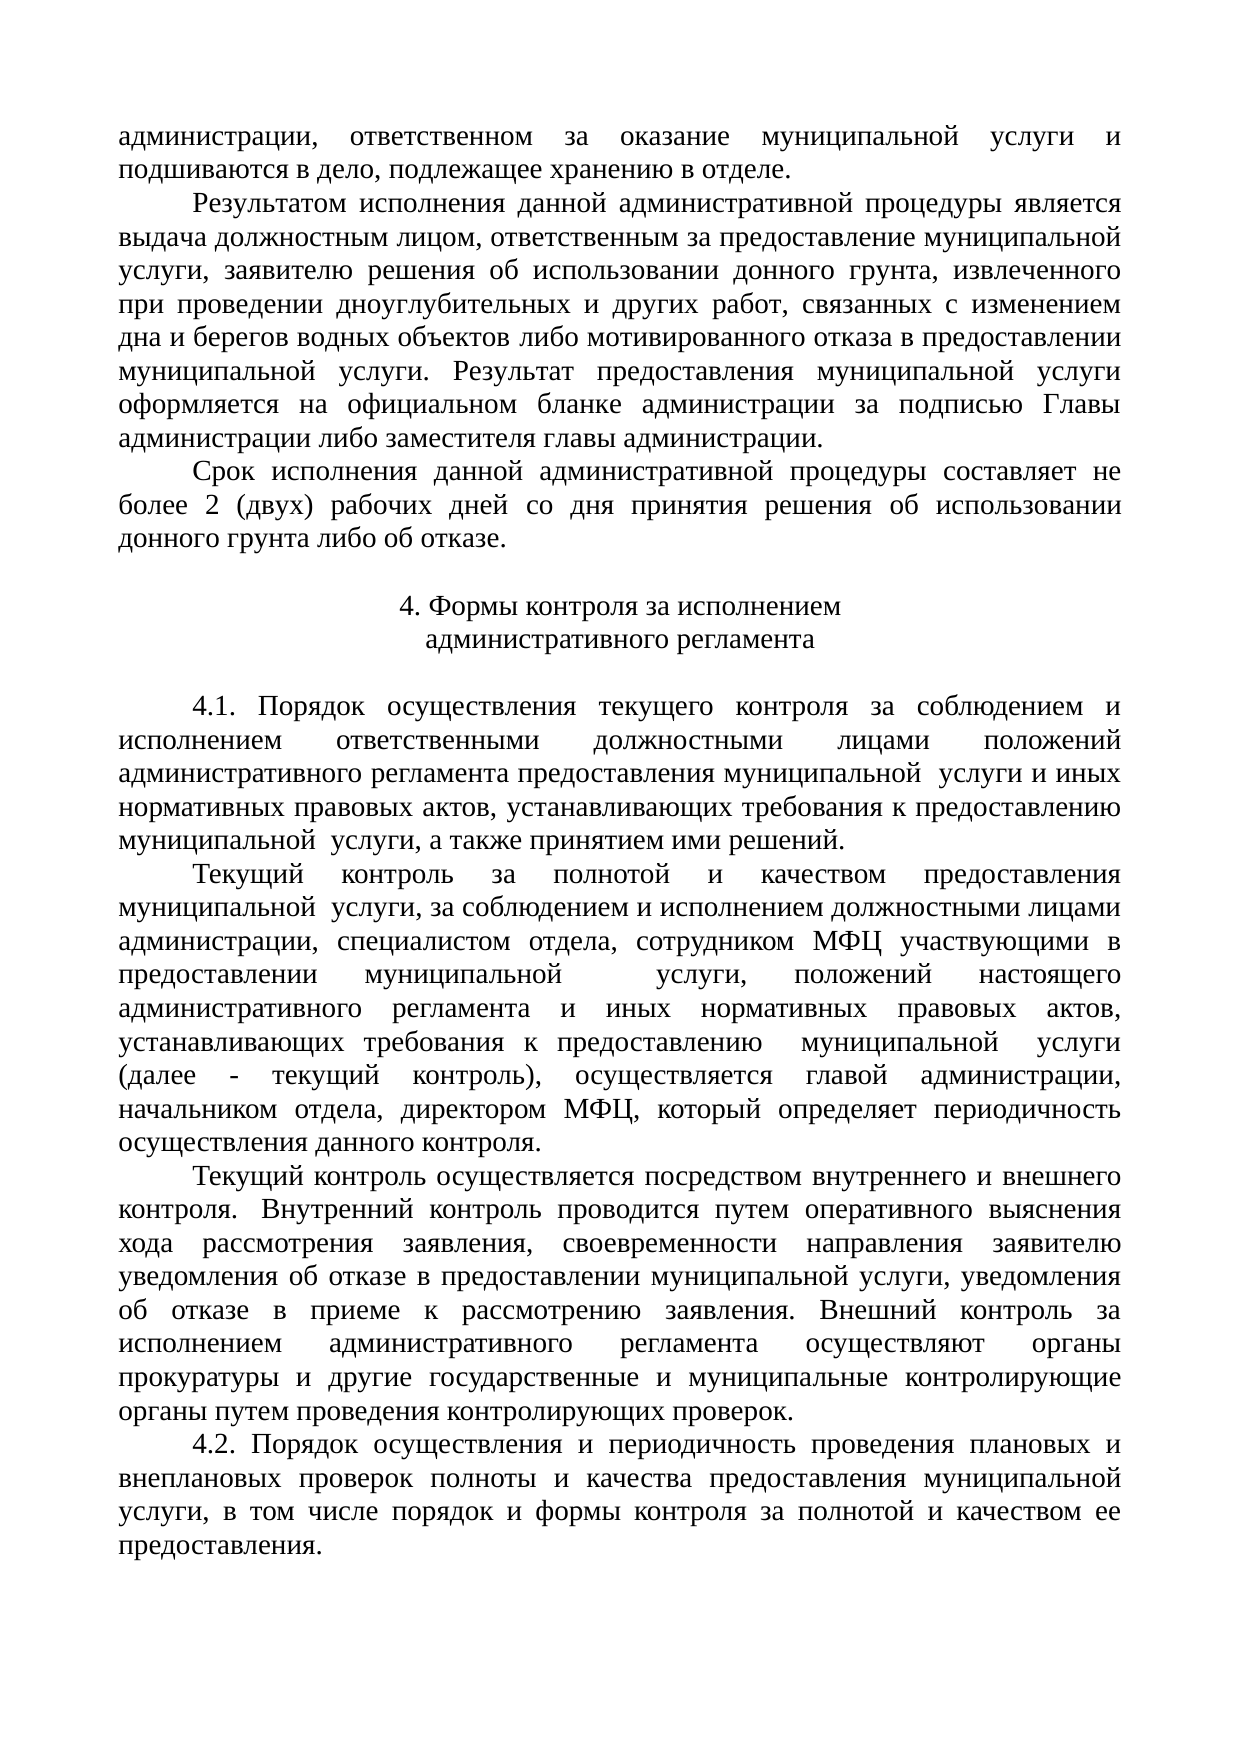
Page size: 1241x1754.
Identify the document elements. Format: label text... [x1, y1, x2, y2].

text Текущий контроль осуществляется посредством внутреннего и внешнего контроля. Внутренний контроль проводится путем оперативного выяснения хода рассмотрения заявления, своевременности направления заявителю уведомления об отказе в предоставлении муниципальной услуги, уведомления об отказе в приеме к рассмотрению заявления. Внешний контроль за исполнением административного регламента осуществляют органы прокуратуры и другие государственные и муниципальные контролирующие органы путем проведения контролирующих проверок. [118, 1158, 1122, 1426]
text административного регламента [118, 621, 1122, 655]
text Срок исполнения данной административной процедуры составляет не более 2 (двух) рабочих дней со дня принятия решения об использовании донного грунта либо об отказе. [118, 453, 1122, 554]
text 4.1. Порядок осуществления текущего контроля за соблюдением и исполнением ответственными должностными лицами положений административного регламента предоставления муниципальной услуги и иных нормативных правовых актов, устанавливающих требования к предоставлению муниципальной услуги, а также принятием ими решений. [118, 688, 1122, 856]
text Текущий контроль за полнотой и качеством предоставления муниципальной услуги, за соблюдением и исполнением должностными лицами администрации, специалистом отдела, сотрудником МФЦ участвующими в предоставлении муниципальной услуги, положений настоящего административного регламента и иных нормативных правовых актов, устанавливающих требования к предоставлению муниципальной услуги (далее - текущий контроль), осуществляется главой администрации, начальником отдела, директором МФЦ, который определяет периодичность осуществления данного контроля. [118, 856, 1122, 1158]
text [118, 118, 1122, 185]
text 4.2. Порядок осуществления и периодичность проведения плановых и внеплановых проверок полноты и качества предоставления муниципальной услуги, в том числе порядок и формы контроля за полнотой и качеством ее предоставления. [118, 1426, 1122, 1560]
text 4. Формы контроля за исполнением [118, 588, 1122, 621]
text Результатом исполнения данной административной процедуры является выдача должностным лицом, ответственным за предоставление муниципальной услуги, заявителю решения об использовании донного грунта, извлеченного при проведении дноуглубительных и других работ, связанных с изменением дна и берегов водных объектов либо мотивированного отказа в предоставлении муниципальной услуги. Результат предоставления муниципальной услуги оформляется на официальном бланке администрации за подписью Главы администрации либо заместителя главы администрации. [118, 185, 1122, 453]
